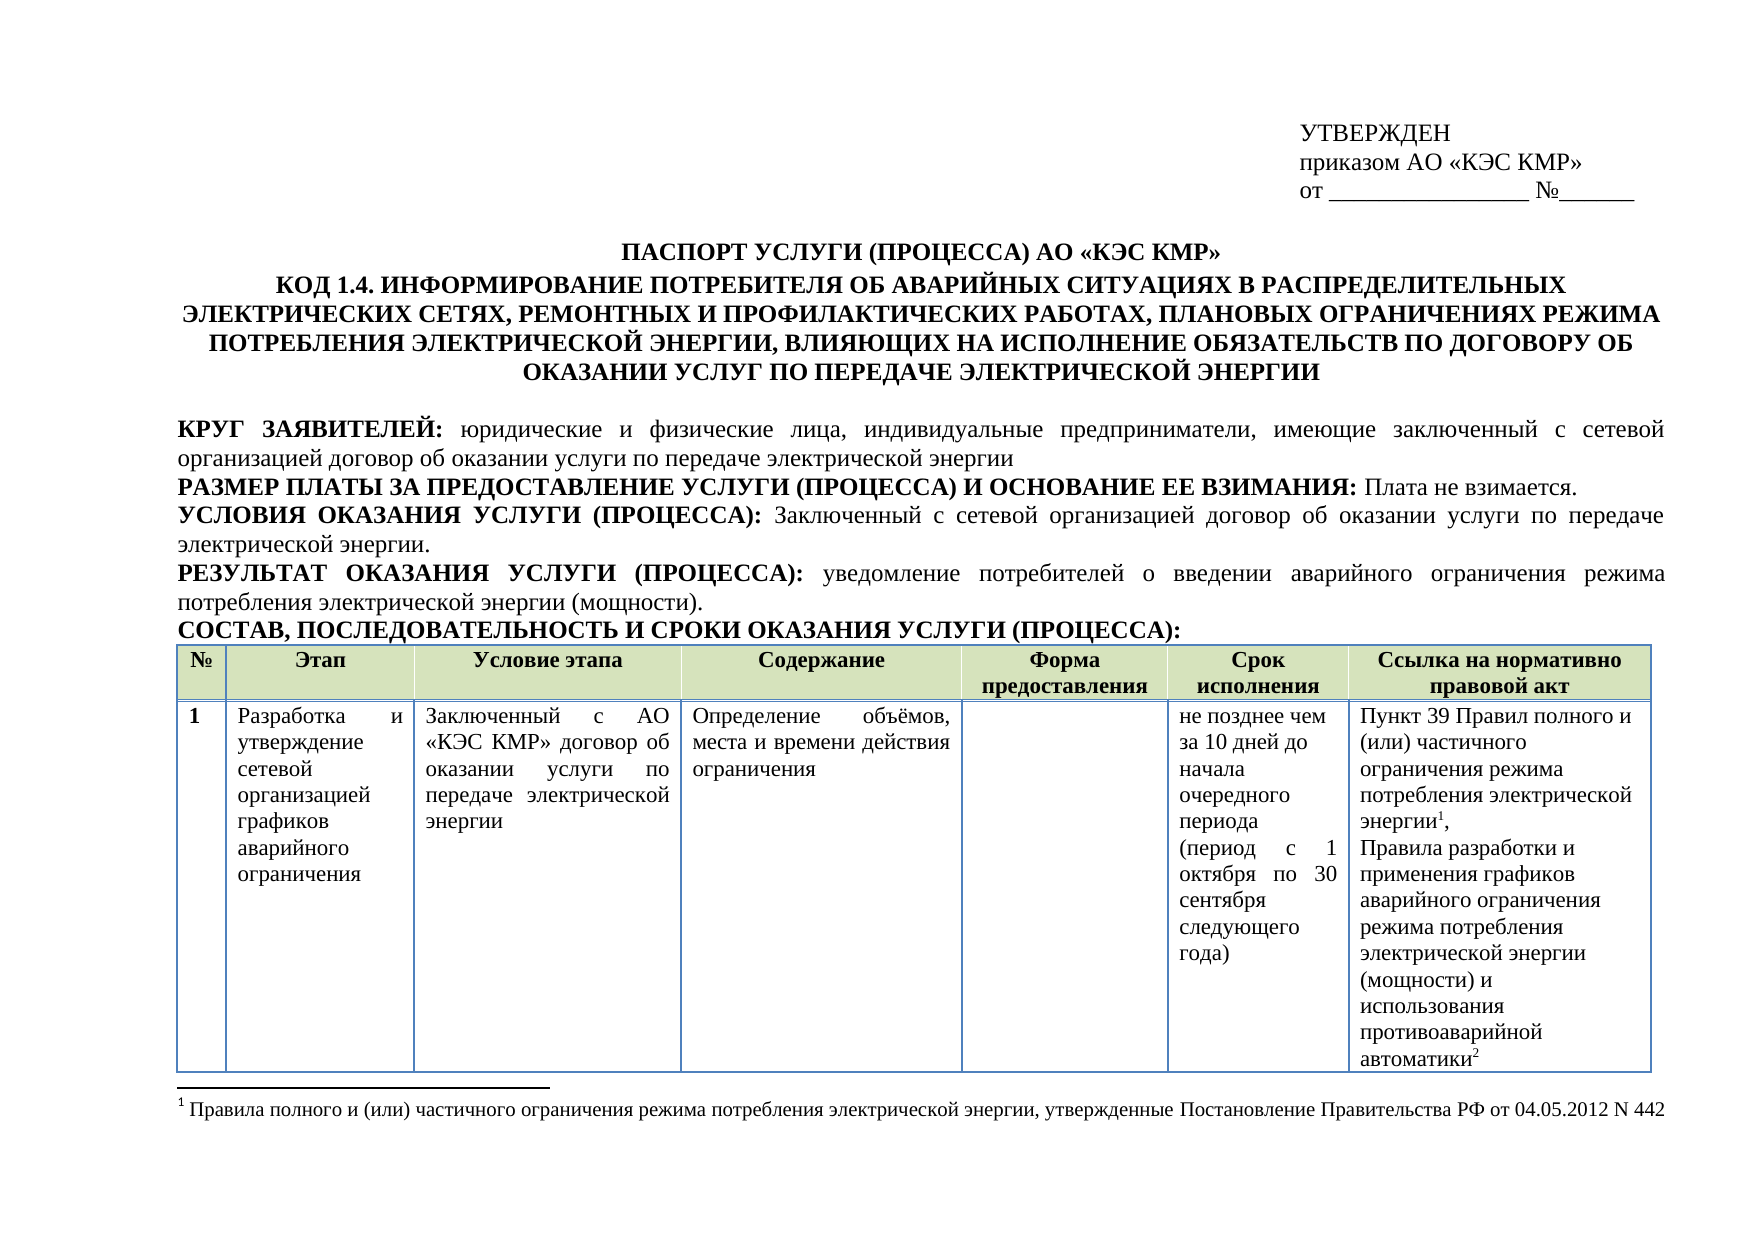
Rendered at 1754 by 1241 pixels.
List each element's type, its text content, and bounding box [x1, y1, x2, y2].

table_cell [963, 702, 1167, 1071]
table_cell 1 [178, 702, 225, 1071]
table_header Условие этапа [415, 646, 681, 699]
text СОСТАВ, ПОСЛЕДОВАТЕЛЬНОСТЬ И СРОКИ ОКАЗАНИЯ УСЛУГИ (ПРОЦЕССА): [177, 615, 1665, 644]
table_cell Заключенный с АО «КЭС КМР» договор об оказании услуги по передаче электрической энергии [415, 702, 680, 1071]
subtitle УТВЕРЖДЕН приказом АО «КЭС КМР» [1299, 118, 1665, 176]
text КРУГ ЗАЯВИТЕЛЕЙ: юридические и физические лица, индивидуальные предприниматели, имеющие заключенный с сетевой организацией договор об оказании услуги по передаче электрической энергии [177, 414, 1665, 472]
table_header Форма предоставления [962, 646, 1167, 699]
text РЕЗУЛЬТАТ ОКАЗАНИЯ УСЛУГИ (ПРОЦЕССА): уведомление потребителей о введении аварийного ограничения режима потребления электрической энергии (мощности). [177, 558, 1665, 615]
table_cell не позднее чем за 10 дней до начала очередного периода (период с 1 октября по 30 сентября следующего года) [1169, 702, 1348, 1071]
table_header № [178, 646, 225, 699]
table_header Содержание [682, 646, 961, 699]
table_cell Определение объёмов, места и времени действия ограничения [682, 702, 961, 1071]
table_header Этап [227, 646, 414, 699]
text УСЛОВИЯ ОКАЗАНИЯ УСЛУГИ (ПРОЦЕССА): Заключенный с сетевой организацией договор об оказании услуги по передаче электрической энергии. [177, 500, 1665, 558]
table_header Ссылка на нормативно правовой акт [1349, 646, 1650, 699]
table_cell Пункт 39 Правил полного и (или) частичного ограничения режима потребления электрической энергии, Правила разработки и применения графиков аварийного ограничения режима потребления электрической энергии (мощности) и использования противоаварийной автоматики [1350, 702, 1650, 1071]
subtitle КОД 1.4. ИНФОРМИРОВАНИЕ ПОТРЕБИТЕЛЯ ОБ АВАРИЙНЫХ СИТУАЦИЯХ В РАСПРЕДЕЛИТЕЛЬНЫХ ЭЛЕКТРИЧЕСКИХ СЕТЯХ, РЕМОНТНЫХ И ПРОФИЛАКТИЧЕСКИХ РАБОТАХ, ПЛАНОВЫХ ОГРАНИЧЕНИЯХ РЕЖИМА ПОТРЕБЛЕНИЯ ЭЛЕКТРИЧЕСКОЙ ЭНЕРГИИ, ВЛИЯЮЩИХ НА ИСПОЛНЕНИЕ ОБЯЗАТЕЛЬСТВ ПО ДОГОВОРУ ОБ ОКАЗАНИИ УСЛУГ ПО ПЕРЕДАЧЕ ЭЛЕКТРИЧЕСКОЙ ЭНЕРГИИ [177, 270, 1665, 385]
table_header Срок исполнения [1168, 646, 1348, 699]
text РАЗМЕР ПЛАТЫ ЗА ПРЕДОСТАВЛЕНИЕ УСЛУГИ (ПРОЦЕССА) И ОСНОВАНИЕ ЕЕ ВЗИМАНИЯ: Плата не взимается. [177, 472, 1665, 500]
subtitle от ________________ №______ [1299, 176, 1665, 204]
table_cell Разработка и утверждение сетевой организацией графиков аварийного ограничения [227, 702, 413, 1071]
subtitle ПАСПОРТ УСЛУГИ (ПРОЦЕССА) АО «КЭС КМР» [177, 237, 1665, 266]
